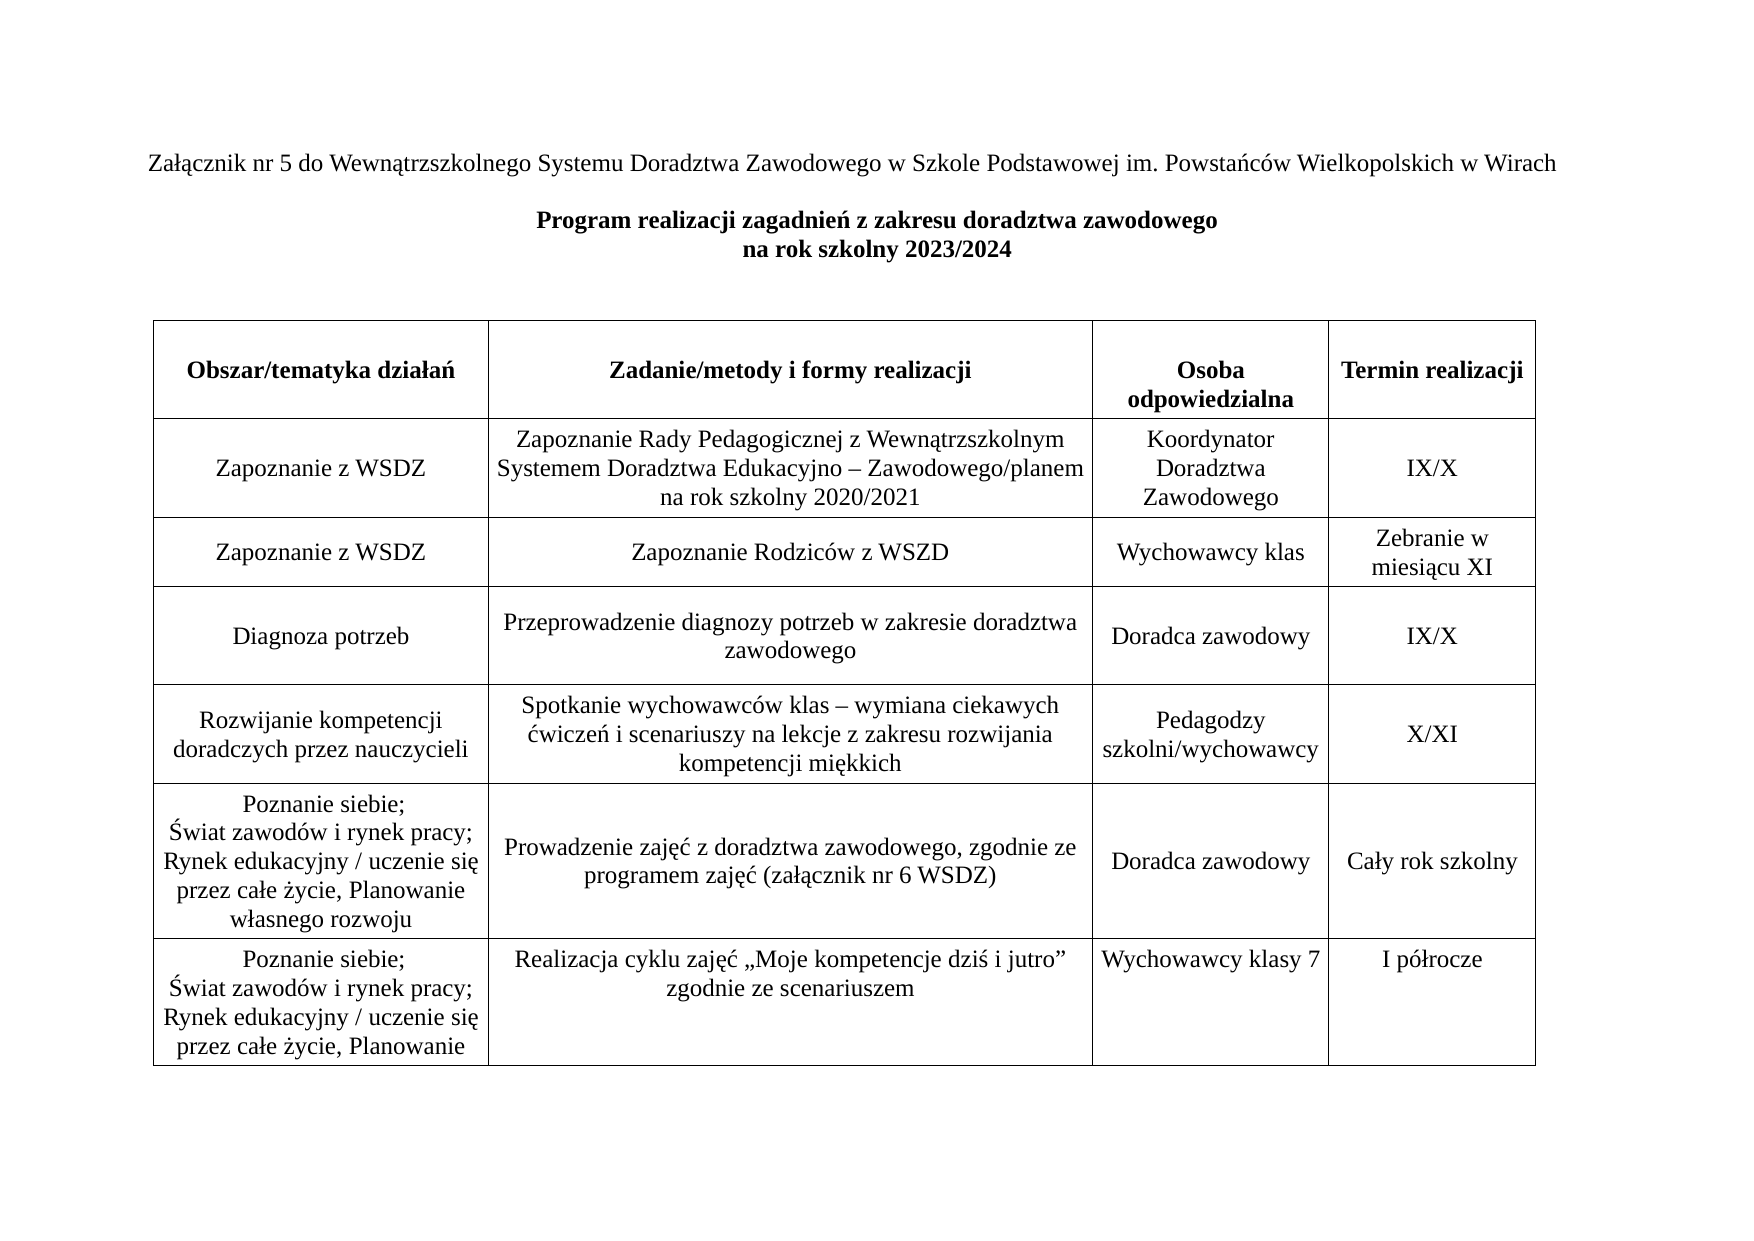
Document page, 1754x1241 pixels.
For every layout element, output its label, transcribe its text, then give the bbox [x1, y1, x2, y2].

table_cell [154, 939, 488, 1065]
table_cell Spotkanie wychowawców klas – wymiana ciekawych ćwiczeń i scenariuszy na lekcje z zakresu rozwijania kompetencji miękkich [489, 685, 1092, 782]
table_cell Rozwijanie kompetencji doradczych przez nauczycieli [154, 685, 488, 782]
table_cell I półrocze [1329, 939, 1535, 1065]
table_cell Przeprowadzenie diagnozy potrzeb w zakresie doradztwa zawodowego [489, 587, 1092, 684]
table_header Zadanie/metody i formy realizacji [489, 321, 1092, 418]
table_header Osoba odpowiedzialna [1093, 321, 1328, 418]
table_cell Pedagodzy szkolni/wychowawcy [1093, 685, 1328, 782]
table_cell Wychowawcy klasy 7 [1093, 939, 1328, 1065]
table_cell Zapoznanie Rady Pedagogicznej z Wewnątrzszkolnym Systemem Doradztwa Edukacyjno – Zawodowego/planem na rok szkolny 2020/2021 [489, 419, 1092, 517]
table_cell Zapoznanie z WSDZ [154, 419, 488, 517]
text Program realizacji zagadnień z zakresu doradztwa zawodowego [148, 205, 1606, 234]
table_cell Zebranie w miesiącu XI [1329, 518, 1535, 586]
table_cell Diagnoza potrzeb [154, 587, 488, 684]
table_cell Prowadzenie zajęć z doradztwa zawodowego, zgodnie ze programem zajęć (załącznik nr 6 WSDZ) [489, 784, 1092, 938]
text na rok szkolny 2023/2024 [148, 234, 1606, 263]
table_header Obszar/tematyka działań [154, 321, 488, 418]
table_cell Koordynator Doradztwa Zawodowego [1093, 419, 1328, 517]
table_cell Zapoznanie z WSDZ [154, 518, 488, 586]
table_cell Wychowawcy klas [1093, 518, 1328, 586]
table_cell Poznanie siebie; Świat zawodów i rynek pracy; Rynek edukacyjny / uczenie się przez całe życie, Planowanie własnego rozwoju [154, 784, 488, 938]
table_cell Doradca zawodowy [1093, 784, 1328, 938]
table_cell IX/X [1329, 587, 1535, 684]
table_cell Zapoznanie Rodziców z WSZD [489, 518, 1092, 586]
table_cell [489, 939, 1092, 1065]
text Załącznik nr 5 do Wewnątrzszkolnego Systemu Doradztwa Zawodowego w Szkole Podstawowej im. Powstańców Wielkopolskich w Wirach [148, 148, 1606, 176]
table_header Termin realizacji [1329, 321, 1535, 418]
table_cell X/XI [1329, 685, 1535, 782]
table_cell Cały rok szkolny [1329, 784, 1535, 938]
table_cell Doradca zawodowy [1093, 587, 1328, 684]
table_cell IX/X [1329, 419, 1535, 517]
